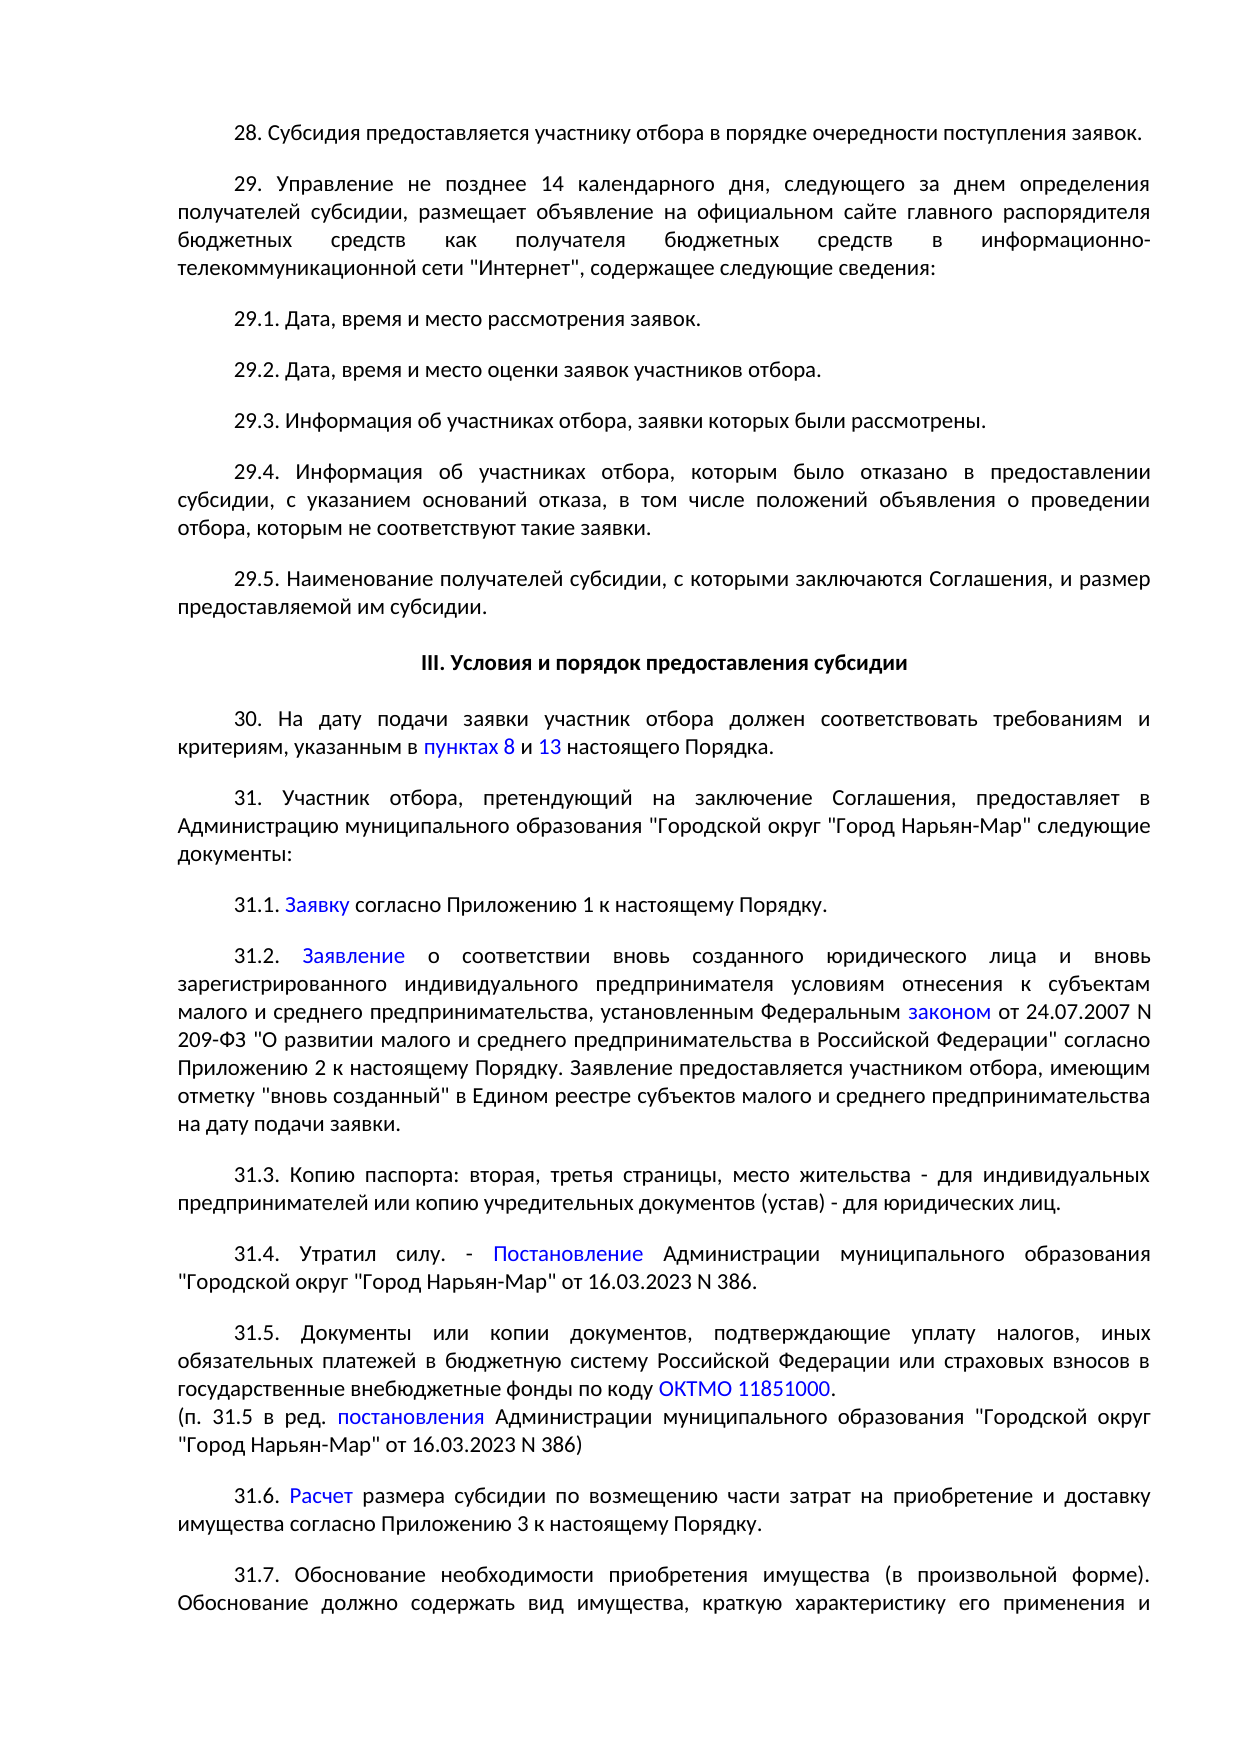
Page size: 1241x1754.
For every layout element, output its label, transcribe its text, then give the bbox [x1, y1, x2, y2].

title III. Условия и порядок предоставления субсидии [177, 648, 1152, 676]
text 29.3. Информация об участниках отбора, заявки которых были рассмотрены. [177, 406, 1152, 434]
text 31. Участник отбора, претендующий на заключение Соглашения, предоставляет в Администрацию муниципального образования "Городской округ "Город Нарьян-Мар" следующие документы: [177, 783, 1152, 867]
text 31.5. Документы или копии документов, подтверждающие уплату налогов, иных обязательных платежей в бюджетную систему Российской Федерации или страховых взносов в государственные внебюджетные фонды по коду ОКТМО 11851000. [177, 1318, 1152, 1402]
text 29.2. Дата, время и место оценки заявок участников отбора. [177, 355, 1152, 383]
text 28. Субсидия предоставляется участнику отбора в порядке очередности поступления заявок. [177, 118, 1152, 146]
text 29. Управление не позднее 14 календарного дня, следующего за днем определения получателей субсидии, размещает объявление на официальном сайте главного распорядителя бюджетных средств как получателя бюджетных средств в информационно-телекоммуникационной сети "Интернет", содержащее следующие сведения: [177, 169, 1152, 281]
text 31.4. Утратил силу. - Постановление Администрации муниципального образования "Городской округ "Город Нарьян-Мар" от 16.03.2023 N 386. [177, 1239, 1152, 1295]
text (п. 31.5 в ред. постановления Администрации муниципального образования "Городской округ "Город Нарьян-Мар" от 16.03.2023 N 386) [177, 1402, 1152, 1458]
text 31.1. Заявку согласно Приложению 1 к настоящему Порядку. [177, 890, 1152, 918]
text 31.6. Расчет размера субсидии по возмещению части затрат на приобретение и доставку имущества согласно Приложению 3 к настоящему Порядку. [177, 1481, 1152, 1537]
text 31.2. Заявление о соответствии вновь созданного юридического лица и вновь зарегистрированного индивидуального предпринимателя условиям отнесения к субъектам малого и среднего предпринимательства, установленным Федеральным законом от 24.07.2007 N 209-ФЗ "О развитии малого и среднего предпринимательства в Российской Федерации" согласно Приложению 2 к настоящему Порядку. Заявление предоставляется участником отбора, имеющим отметку "вновь созданный" в Едином реестре субъектов малого и среднего предпринимательства на дату подачи заявки. [177, 941, 1152, 1137]
text 30. На дату подачи заявки участник отбора должен соответствовать требованиям и критериям, указанным в пунктах 8 и 13 настоящего Порядка. [177, 704, 1152, 760]
text 29.1. Дата, время и место рассмотрения заявок. [177, 304, 1152, 332]
text 31.3. Копию паспорта: вторая, третья страницы, место жительства - для индивидуальных предпринимателей или копию учредительных документов (устав) - для юридических лиц. [177, 1160, 1152, 1216]
text 29.5. Наименование получателей субсидии, с которыми заключаются Соглашения, и размер предоставляемой им субсидии. [177, 564, 1152, 620]
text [177, 1560, 1152, 1616]
text 29.4. Информация об участниках отбора, которым было отказано в предоставлении субсидии, с указанием оснований отказа, в том числе положений объявления о проведении отбора, которым не соответствуют такие заявки. [177, 457, 1152, 541]
